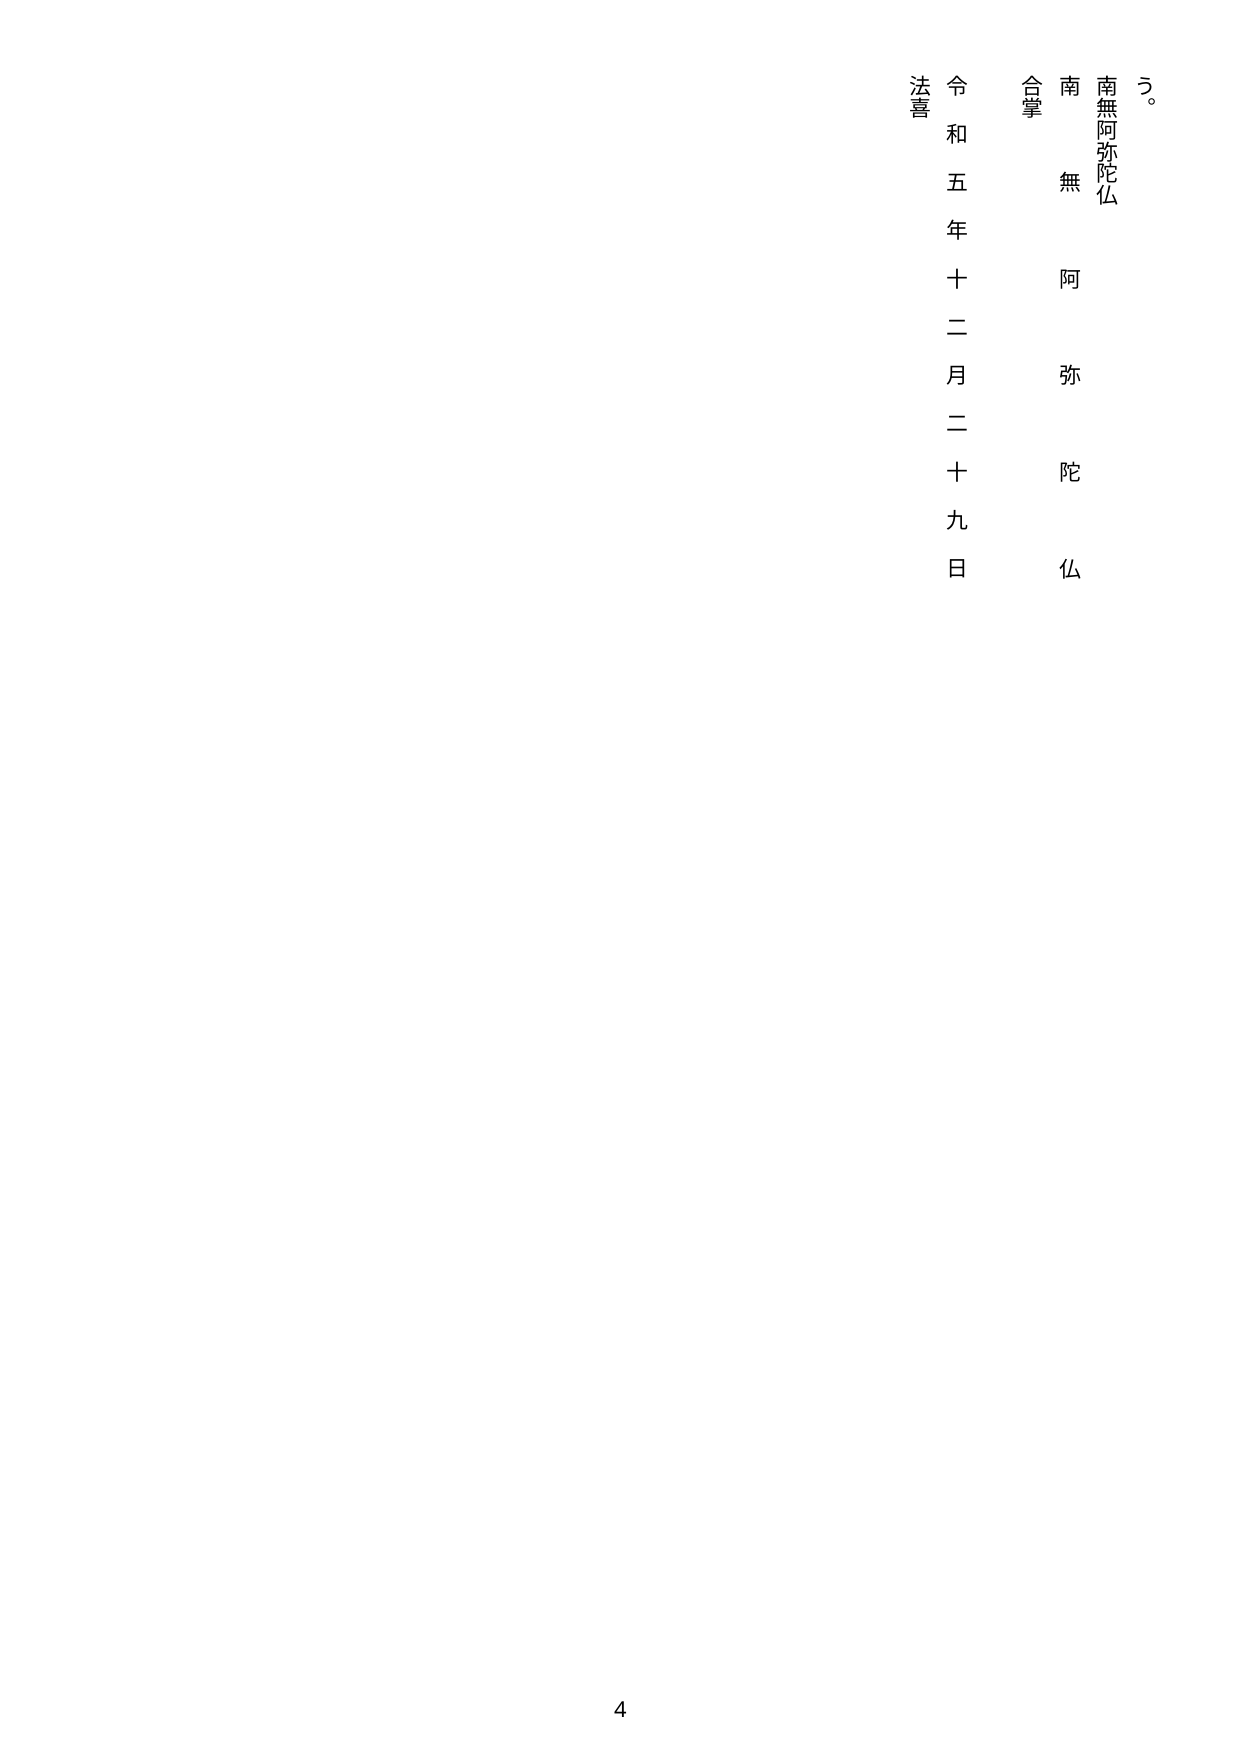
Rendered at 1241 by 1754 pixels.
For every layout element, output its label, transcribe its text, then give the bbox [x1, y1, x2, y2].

text 南無阿弥陀仏 合掌 [1014, 75, 1089, 580]
text 浄土の中を浄土へ浄土へ、共に歩ませて頂きましょう。 [1126, 75, 1164, 580]
text 令和五年十二月二十九日 法喜 [901, 75, 976, 580]
text 南無阿弥陀仏 [1089, 75, 1126, 580]
